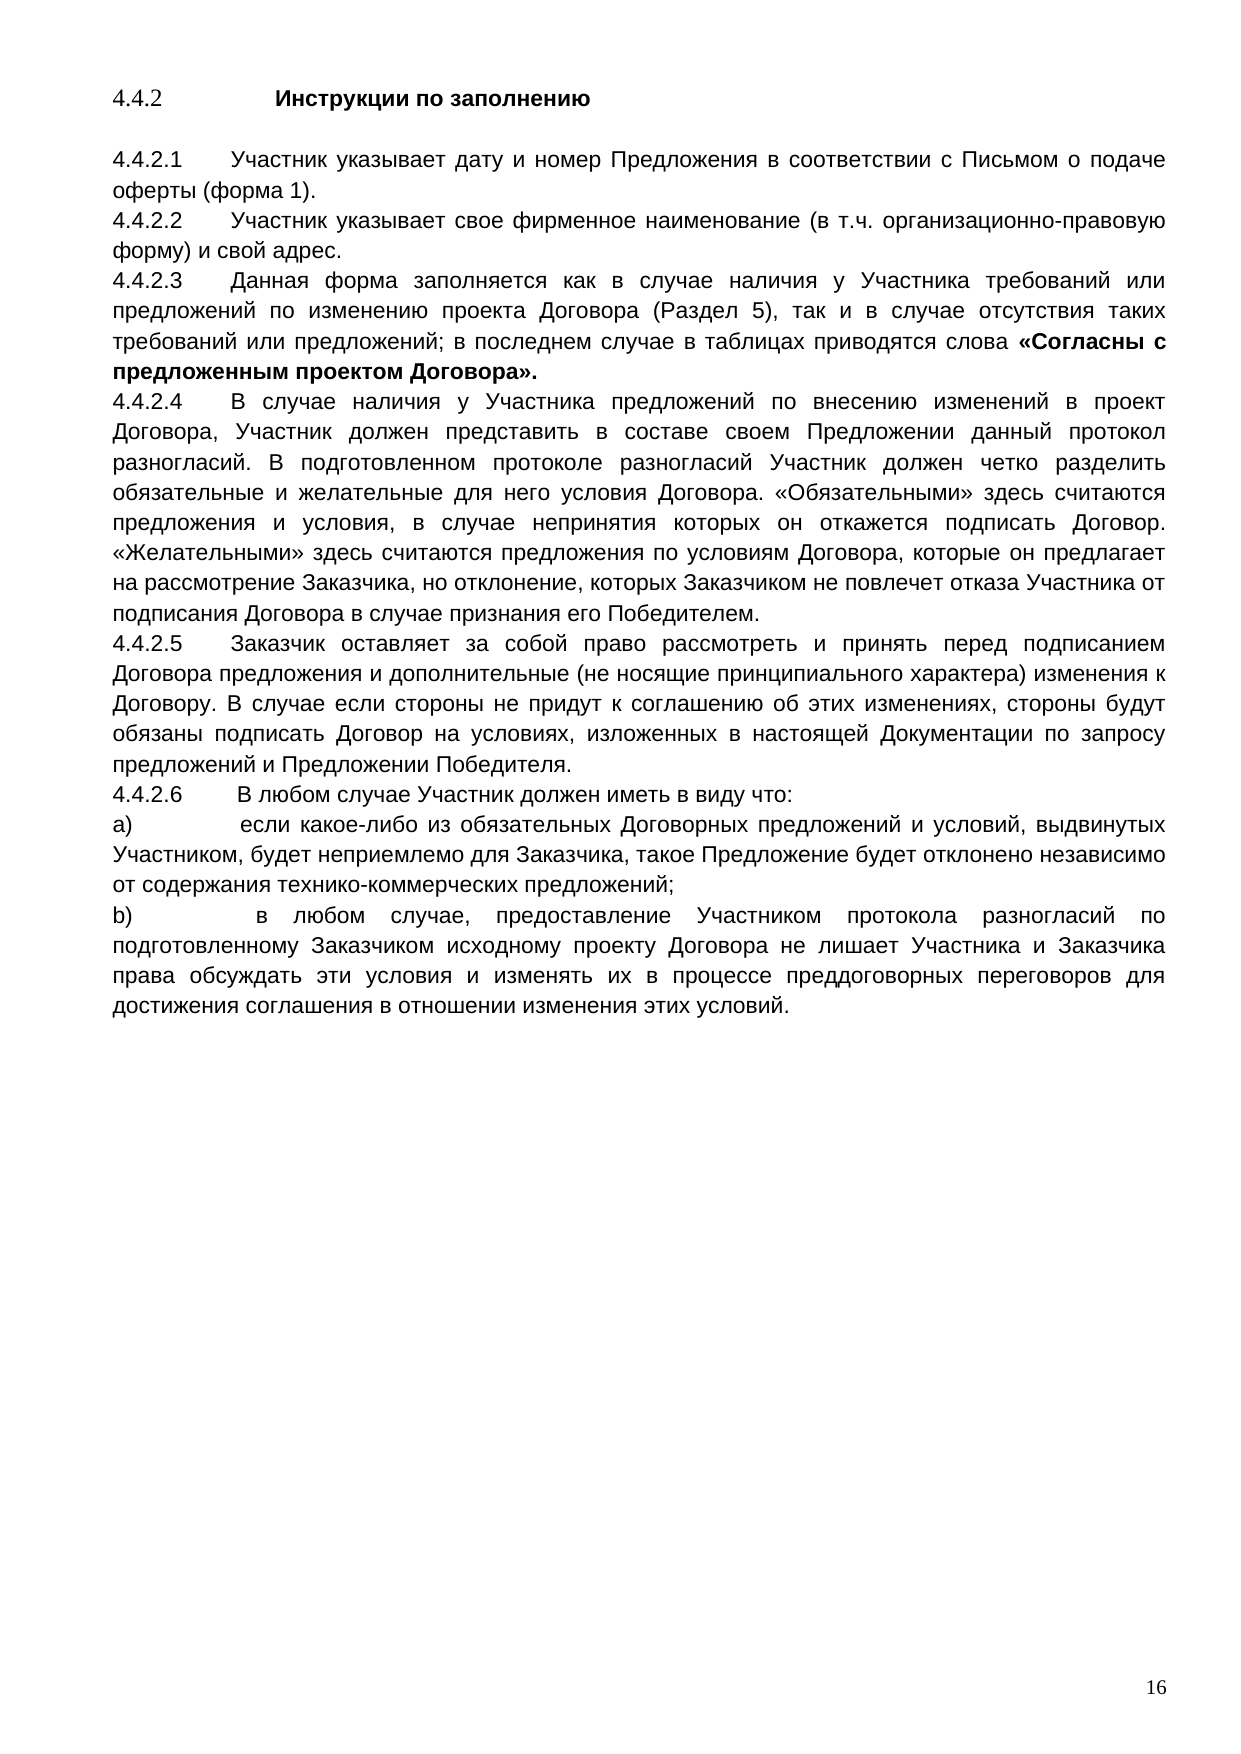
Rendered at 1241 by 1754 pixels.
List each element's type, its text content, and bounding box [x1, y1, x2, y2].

text Заказчик оставляет за собой право рассмотреть и принять перед подписанием Договора предложения и дополнительные (не носящие принципиального характера) изменения к Договору. В случае если стороны не придут к соглашению об этих изменениях, стороны будут обязаны подписать Договор на условиях, изложенных в настоящей Документации по запросу предложений и Предложении Победителя. [112, 630, 1166, 777]
text Инструкции по заполнению [112, 83, 1166, 112]
text если какое-либо из обязательных Договорных предложений и условий, выдвинутых Участником, будет неприемлемо для Заказчика, такое Предложение будет отклонено независимо от содержания технико-коммерческих предложений; [112, 811, 1166, 898]
text в любом случае, предоставление Участником протокола разногласий по подготовленному Заказчиком исходному проекту Договора не лишает Участника и Заказчика права обсуждать эти условия и изменять их в процессе преддоговорных переговоров для достижения соглашения в отношении изменения этих условий. [112, 902, 1166, 1018]
text Данная форма заполняется как в случае наличия у Участника требований или предложений по изменению проекта Договора (Раздел 5), так и в случае отсутствия таких требований или предложений; в последнем случае в таблицах приводятся слова «Согласны с предложенным проектом Договора». [112, 267, 1166, 384]
text Участник указывает дату и номер Предложения в соответствии с Письмом о подаче оферты (форма 1). [112, 146, 1166, 203]
text В случае наличия у Участника предложений по внесению изменений в проект Договора, Участник должен представить в составе своем Предложении данный протокол разногласий. В подготовленном протоколе разногласий Участник должен четко разделить обязательные и желательные для него условия Договора. «Обязательными» здесь считаются предложения и условия, в случае непринятия которых он откажется подписать Договор. «Желательными» здесь считаются предложения по условиям Договора, которые он предлагает на рассмотрение Заказчика, но отклонение, которых Заказчиком не повлечет отказа Участника от подписания Договора в случае признания его Победителем. [112, 388, 1166, 626]
text В любом случае Участник должен иметь в виду что: [112, 781, 1166, 807]
text Участник указывает свое фирменное наименование (в т.ч. организационно-правовую форму) и свой адрес. [112, 207, 1166, 263]
